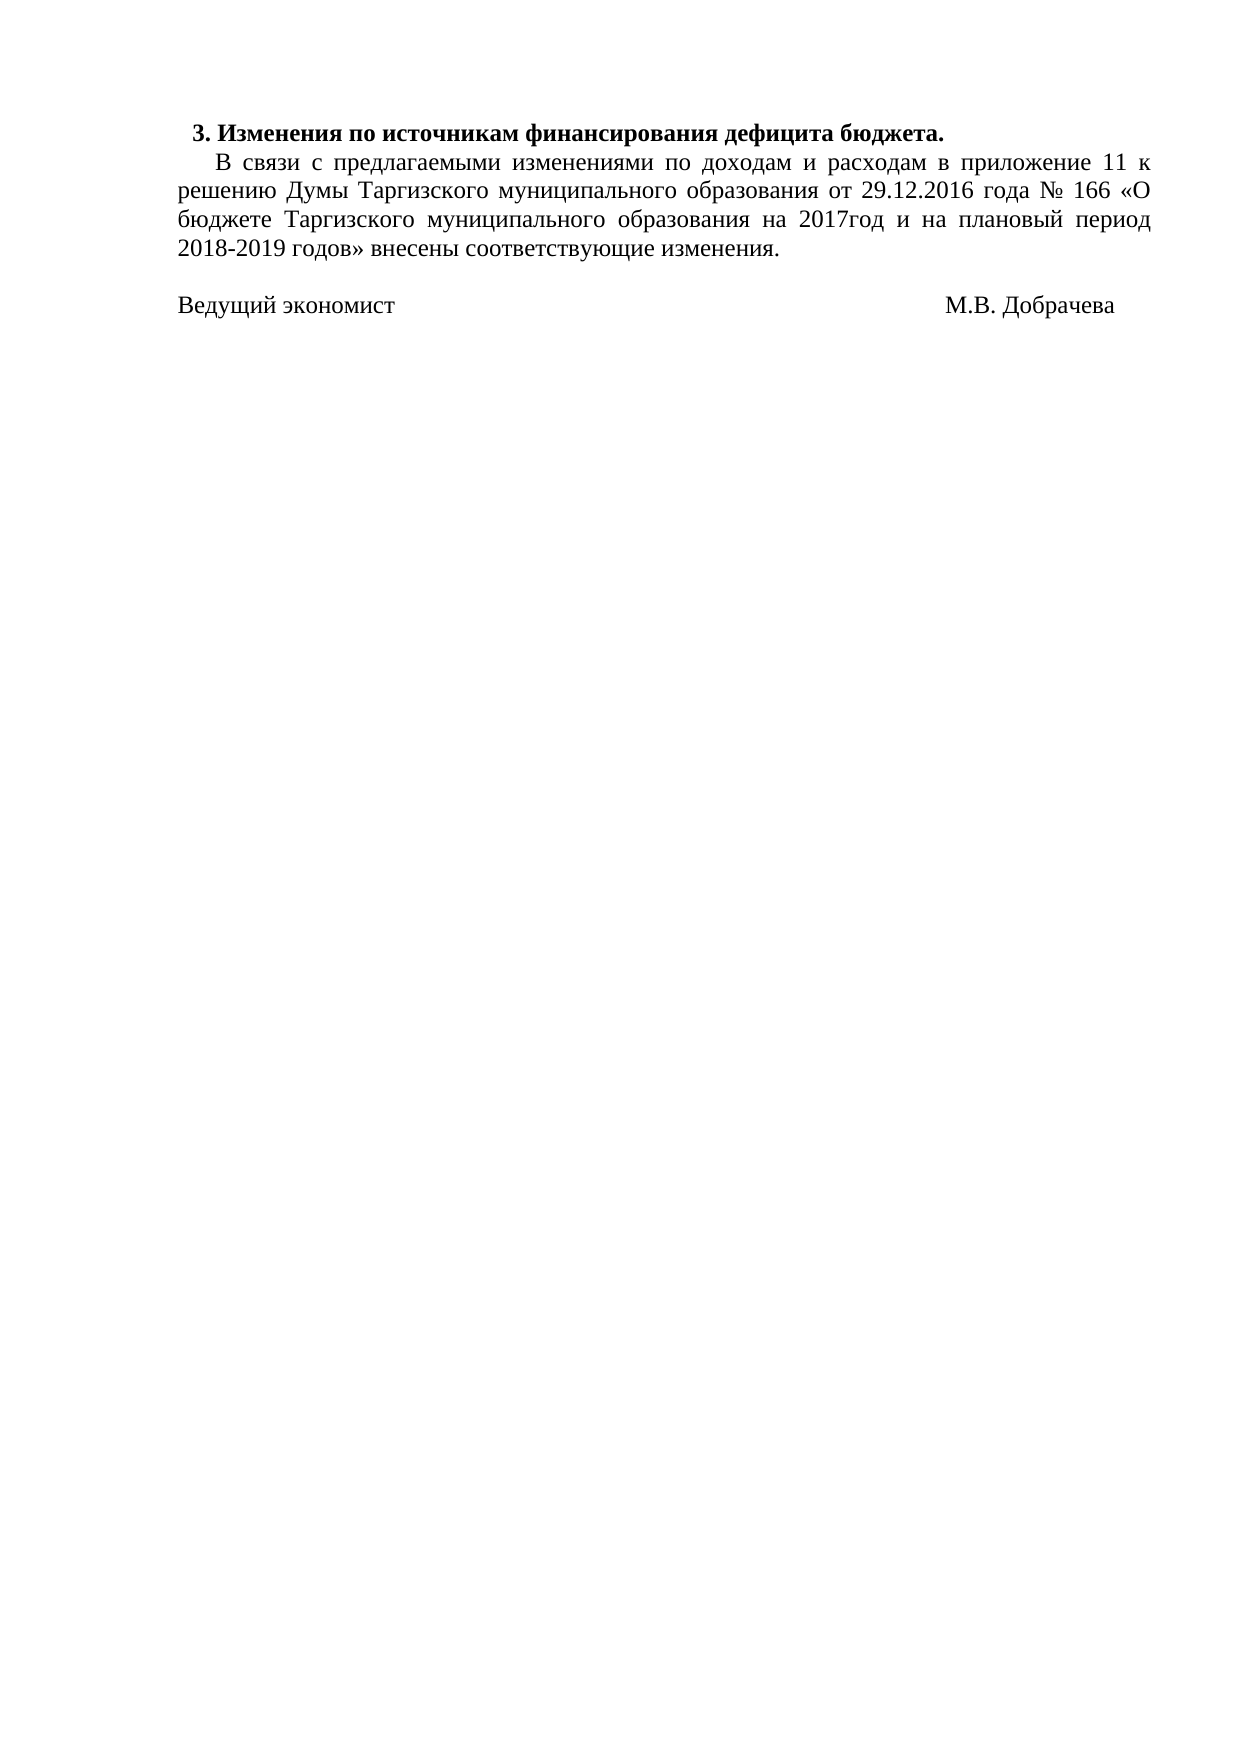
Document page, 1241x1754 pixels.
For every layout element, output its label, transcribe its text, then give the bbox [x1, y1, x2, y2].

text Ведущий экономист М.В. Добрачева [177, 291, 1152, 319]
text 3. Изменения по источникам финансирования дефицита бюджета. [192, 118, 1152, 147]
text В связи с предлагаемыми изменениями по доходам и расходам в приложение 11 к решению Думы Таргизского муниципального образования от 29.12.2016 года № 166 «О бюджете Таргизского муниципального образования на 2017год и на плановый период 2018-2019 годов» внесены соответствующие изменения. [177, 147, 1152, 262]
